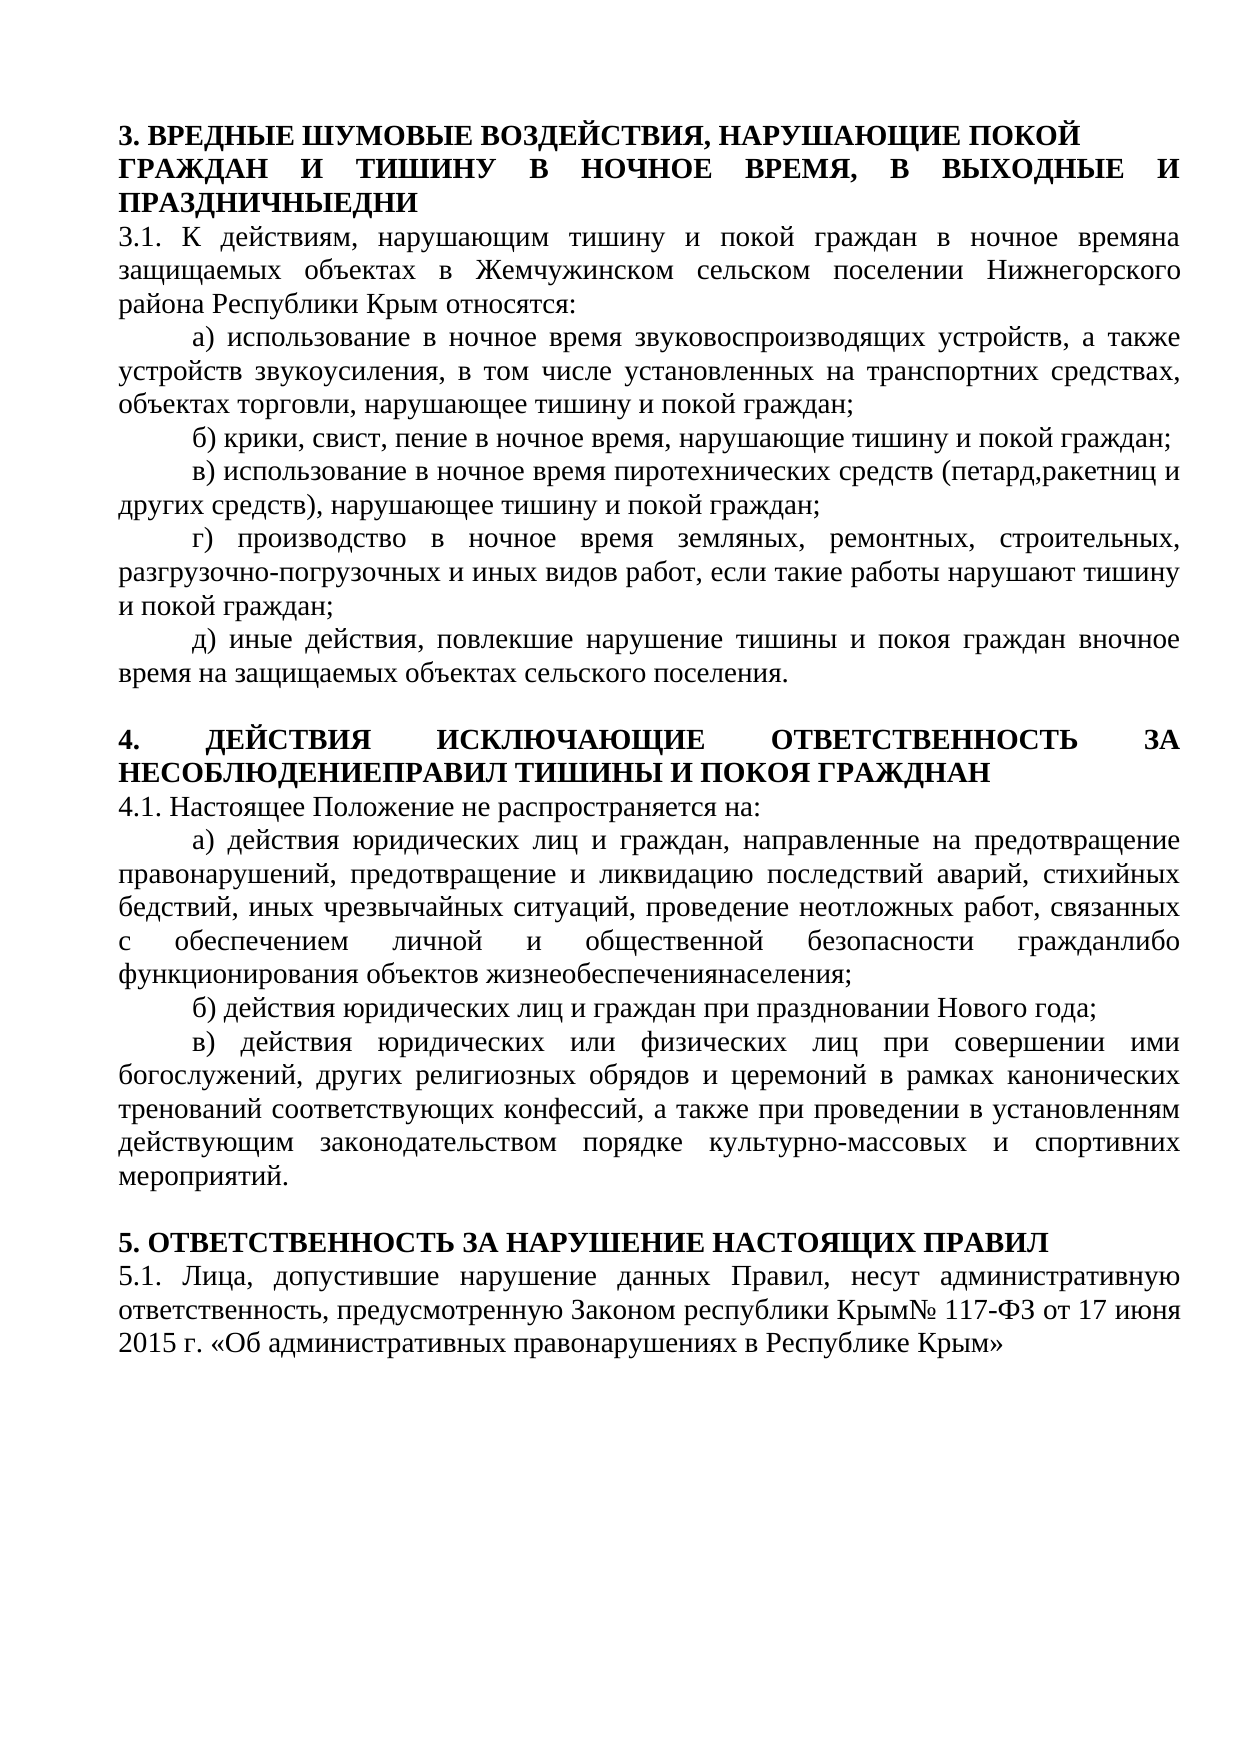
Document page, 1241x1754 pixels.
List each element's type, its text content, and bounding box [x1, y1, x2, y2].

text а) использование в ночное время звуковоспроизводящих устройств, а также устройств звукоусиления, в том числе установленных на транспортних средствах, объектах торговли, нарушающее тишину и покой граждан; [118, 319, 1181, 420]
text д) иные действия, повлекшие нарушение тишины и покоя граждан вночное время на защищаемых объектах сельского поселения. [118, 621, 1181, 688]
text 3. ВРЕДНЫЕ ШУМОВЫЕ ВОЗДЕЙСТВИЯ, НАРУШАЮЩИЕ ПОКОЙ [118, 118, 1181, 152]
text 5. ОТВЕТСТВЕННОСТЬ ЗА НАРУШЕНИЕ НАСТОЯЩИХ ПРАВИЛ [118, 1225, 1181, 1258]
text 5.1. Лица, допустившие нарушение данных Правил, несут административную ответственность, предусмотренную Законом республики Крым№ 117-ФЗ от 17 июня 2015 г. «Об административных правонарушениях в Республике Крым» [118, 1258, 1181, 1359]
text ГРАЖДАН И ТИШИНУ В НОЧНОЕ ВРЕМЯ, В ВЫХОДНЫЕ И ПРАЗДНИЧНЫЕДНИ [118, 152, 1181, 219]
text г) производство в ночное время земляных, ремонтных, строительных, разгрузочно-погрузочных и иных видов работ, если такие работы нарушают тишину и покой граждан; [118, 521, 1181, 621]
text в) действия юридических или физических лиц при совершении ими богослужений, других религиозных обрядов и церемоний в рамках канонических тренований соответствующих конфессий, а также при проведении в установленням действующим законодательством порядке культурно-массовых и спортивних мероприятий. [118, 1024, 1181, 1191]
text б) действия юридических лиц и граждан при праздновании Нового года; [118, 990, 1181, 1024]
text в) использование в ночное время пиротехнических средств (петард,ракетниц и других средств), нарушающее тишину и покой граждан; [118, 453, 1181, 521]
text 4. ДЕЙСТВИЯ ИСКЛЮЧАЮЩИЕ ОТВЕТСТВЕННОСТЬ ЗА НЕСОБЛЮДЕНИЕПРАВИЛ ТИШИНЫ И ПОКОЯ ГРАЖДНАН [118, 722, 1181, 789]
text а) действия юридических лиц и граждан, направленные на предотвращение правонарушений, предотвращение и ликвидацию последствий аварий, стихийных бедствий, иных чрезвычайных ситуаций, проведение неотложных работ, связанных с обеспечением личной и общественной безопасности гражданлибо функционирования объектов жизнеобеспечениянаселения; [118, 822, 1181, 990]
text 3.1. К действиям, нарушающим тишину и покой граждан в ночное времяна защищаемых объектах в Жемчужинском сельском поселении Нижнегорского района Республики Крым относятся: [118, 219, 1181, 319]
text б) крики, свист, пение в ночное время, нарушающие тишину и покой граждан; [118, 420, 1181, 453]
text 4.1. Настоящее Положение не распространяется на: [118, 789, 1181, 822]
